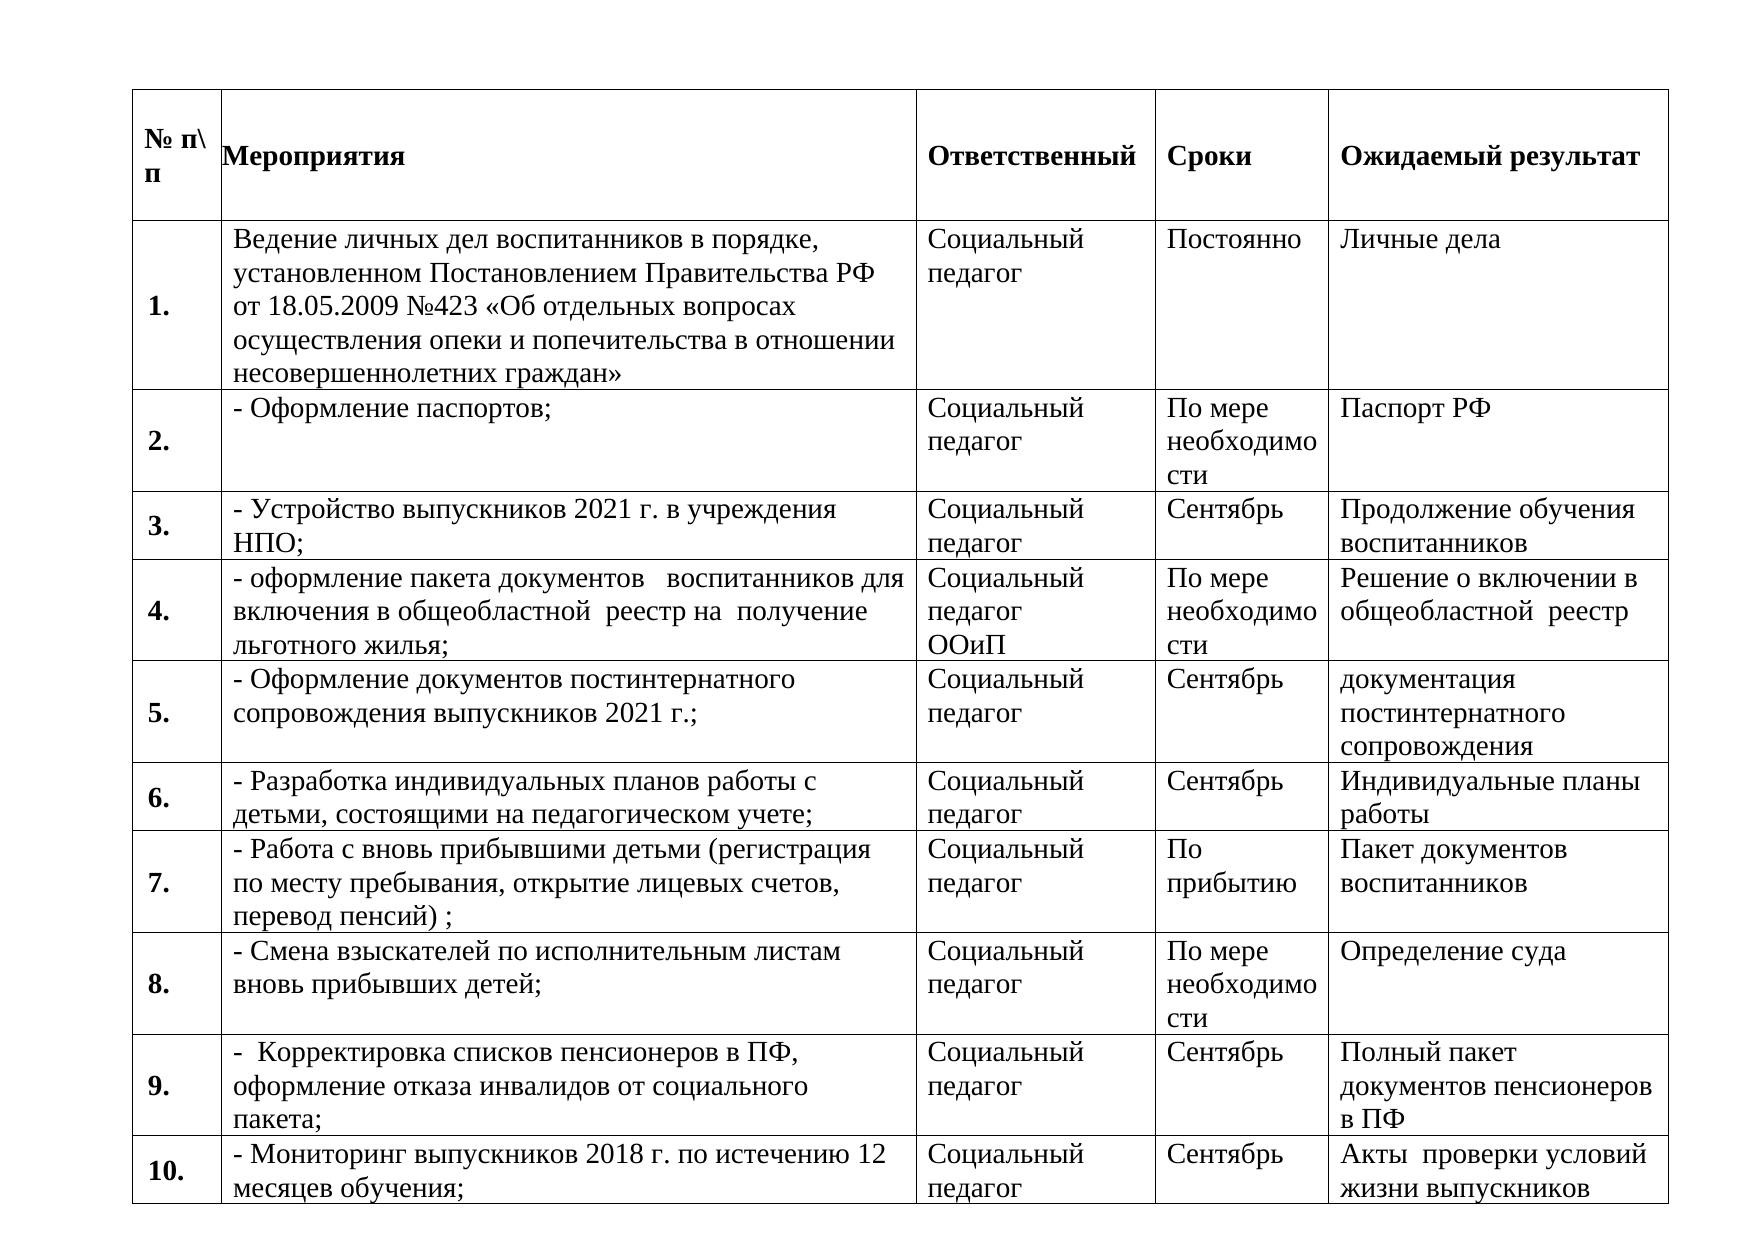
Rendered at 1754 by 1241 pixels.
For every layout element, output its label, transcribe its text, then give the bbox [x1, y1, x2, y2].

table_cell [133, 390, 221, 491]
table_cell Пакет документов воспитанников [1329, 831, 1668, 932]
table_cell По мере необходимости [1156, 560, 1328, 660]
table_cell Социальный педагог ООиП [917, 560, 1155, 660]
table_cell - Устройство выпускников 2021 г. в учреждения НПО; [222, 492, 916, 559]
table_cell Социальный педагог [917, 221, 1155, 389]
table_cell [133, 560, 221, 660]
table_header Сроки [1156, 90, 1328, 220]
table_cell [133, 1136, 221, 1203]
table_cell - Мониторинг выпускников 2018 г. по истечению 12 месяцев обучения; [222, 1136, 916, 1203]
table_cell Социальный педагог [917, 933, 1155, 1033]
table_cell Социальный педагог [917, 763, 1155, 830]
table_header Ответственный [917, 90, 1155, 220]
table_cell Акты проверки условий жизни выпускников [1329, 1136, 1668, 1203]
table_cell Социальный педагог [917, 661, 1155, 762]
table_cell Полный пакет документов пенсионеров в ПФ [1329, 1035, 1668, 1135]
table_cell Социальный педагог [917, 390, 1155, 491]
table_cell [133, 492, 221, 559]
table_cell [133, 661, 221, 762]
table_cell [133, 1035, 221, 1135]
table_cell Индивидуальные планы работы [1329, 763, 1668, 830]
table_cell - Корректировка списков пенсионеров в ПФ, оформление отказа инвалидов от социального пакета; [222, 1035, 916, 1135]
table_cell Социальный педагог [917, 1035, 1155, 1135]
table_cell - Оформление паспортов; [222, 390, 916, 491]
table_cell [133, 763, 221, 830]
table_cell Решение о включении в общеобластной реестр [1329, 560, 1668, 660]
table_header Ожидаемый результат [1329, 90, 1668, 220]
table_cell Продолжение обучения воспитанников [1329, 492, 1668, 559]
table_cell [133, 933, 221, 1033]
table_cell Сентябрь [1156, 1035, 1328, 1135]
table_cell По прибытию [1156, 831, 1328, 932]
table_cell Сентябрь [1156, 661, 1328, 762]
table_header № п\п [133, 90, 221, 220]
table_cell - Разработка индивидуальных планов работы с детьми, состоящими на педагогическом учете; [222, 763, 916, 830]
table_cell - Оформление документов постинтернатного сопровождения выпускников 2021 г.; [222, 661, 916, 762]
table_cell Паспорт РФ [1329, 390, 1668, 491]
table_cell - Смена взыскателей по исполнительным листам вновь прибывших детей; [222, 933, 916, 1033]
table_cell Социальный педагог [917, 492, 1155, 559]
table_cell - оформление пакета документов воспитанников для включения в общеобластной реестр на получение льготного жилья; [222, 560, 916, 660]
table_cell Сентябрь [1156, 1136, 1328, 1203]
table_cell - Работа с вновь прибывшими детьми (регистрация по месту пребывания, открытие лицевых счетов, перевод пенсий) ; [222, 831, 916, 932]
table_cell Определение суда [1329, 933, 1668, 1033]
table_cell Сентябрь [1156, 492, 1328, 559]
table_cell По мере необходимости [1156, 933, 1328, 1033]
table_cell [133, 831, 221, 932]
table_cell документация постинтернатного сопровождения [1329, 661, 1668, 762]
table_cell Социальный педагог [917, 1136, 1155, 1203]
table_cell Личные дела [1329, 221, 1668, 389]
table_cell [133, 221, 221, 389]
table_cell Сентябрь [1156, 763, 1328, 830]
table_header Мероприятия [222, 90, 916, 220]
table_cell Постоянно [1156, 221, 1328, 389]
table_cell Ведение личных дел воспитанников в порядке, установленном Постановлением Правительства РФ от 18.05.2009 №423 «Об отдельных вопросах осуществления опеки и попечительства в отношении несовершеннолетних граждан» [222, 221, 916, 389]
table_cell По мере необходимости [1156, 390, 1328, 491]
table_cell Социальный педагог [917, 831, 1155, 932]
